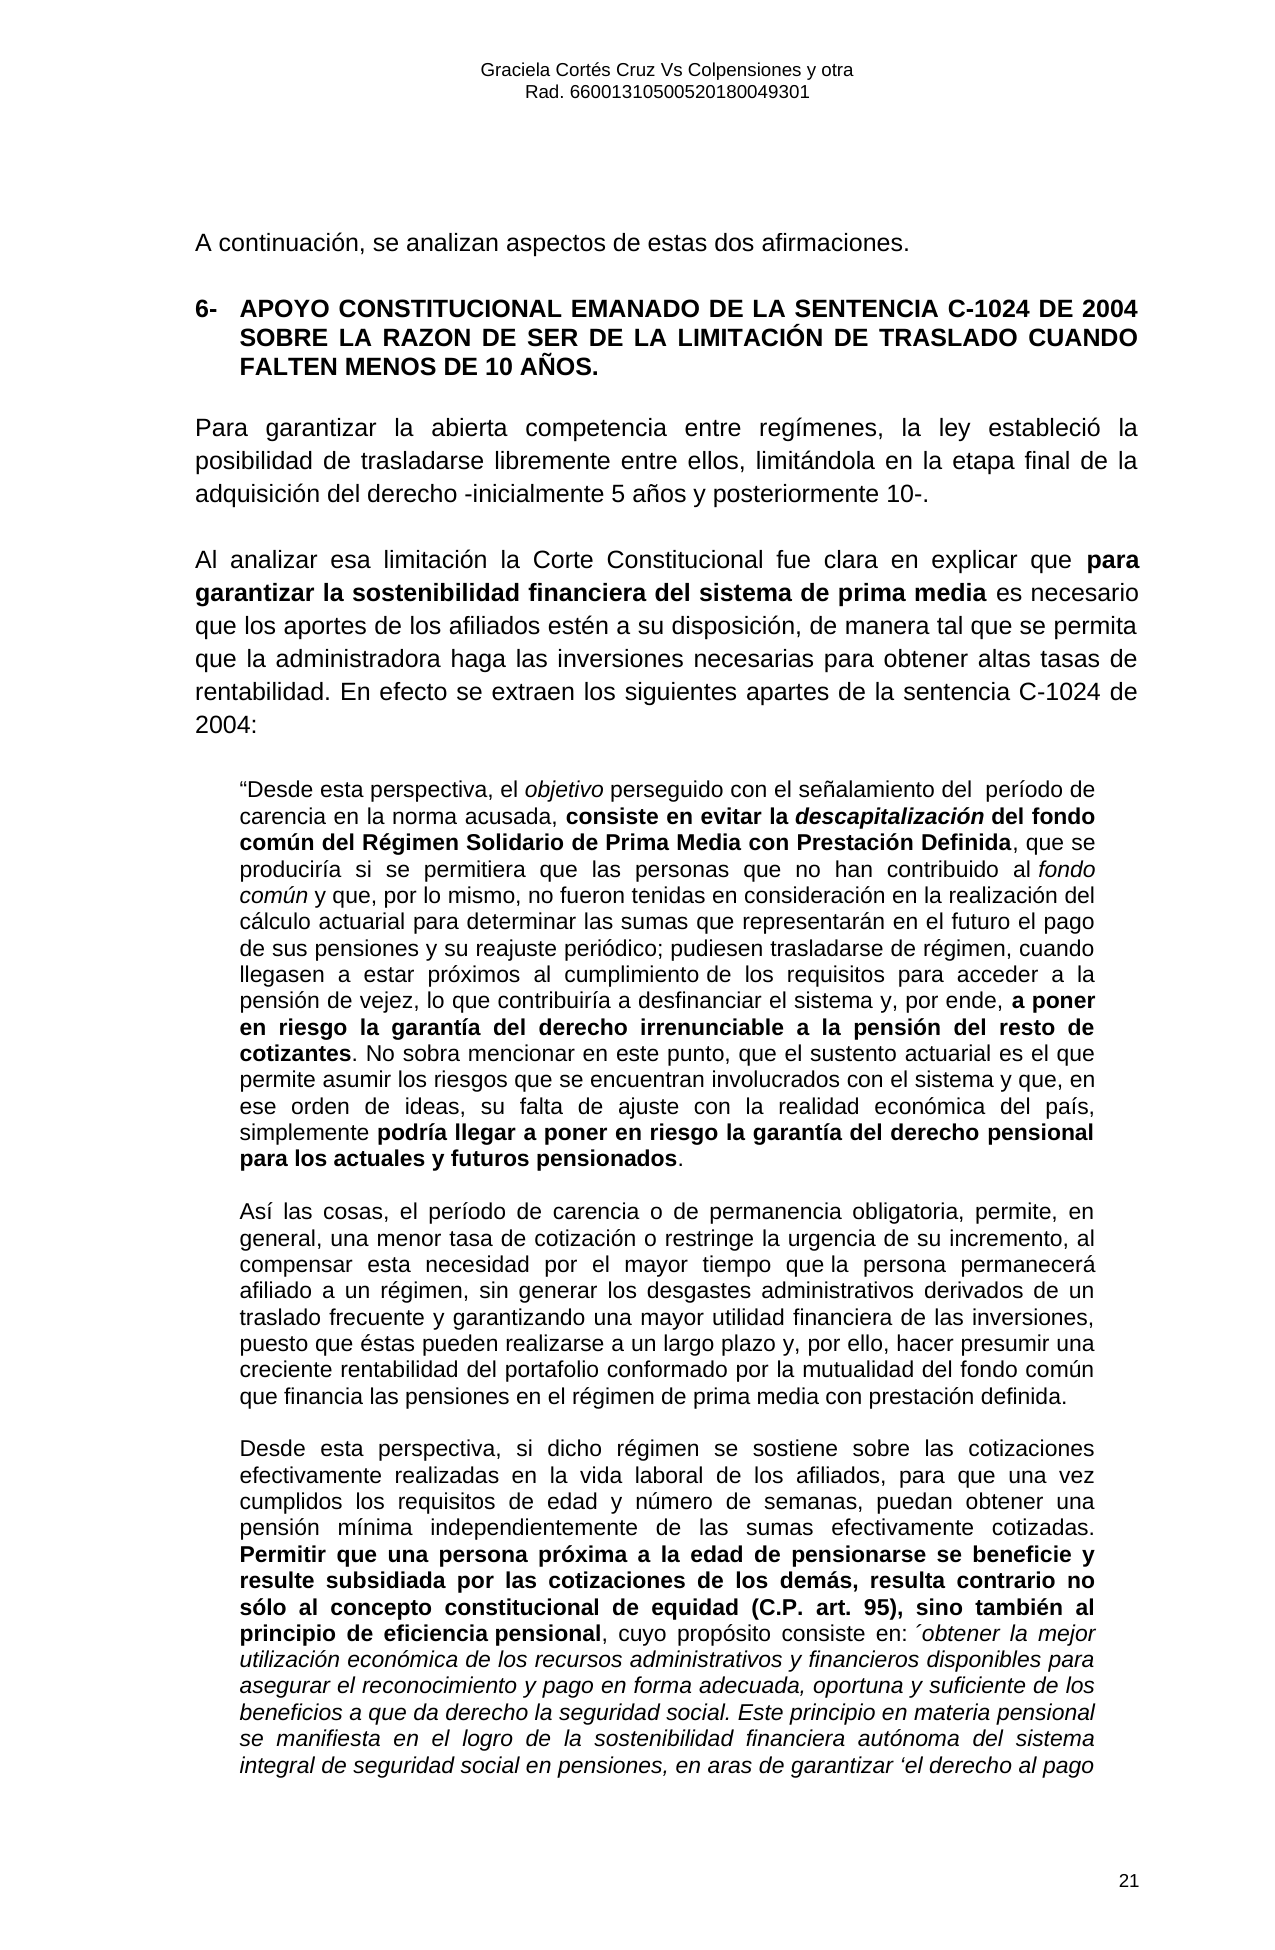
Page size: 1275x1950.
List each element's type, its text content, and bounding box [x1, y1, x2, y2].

text A continuación, se analizan aspectos de estas dos afirmaciones. [195, 228, 1139, 257]
text Así las cosas, el período de carencia o de permanencia obligatoria, permite, en general, una menor tasa de cotización o restringe la urgencia de su incremento, al compensar esta necesidad por el mayor tiempo que la persona permanecerá afiliado a un régimen, sin generar los desgastes administrativos derivados de un traslado frecuente y garantizando una mayor utilidad financiera de las inversiones, puesto que éstas pueden realizarse a un largo plazo y, por ello, hacer presumir una creciente rentabilidad del portafolio conformado por la mutualidad del fondo común que financia las pensiones en el régimen de prima media con prestación definida. [239, 1198, 1095, 1409]
list APOYO CONSTITUCIONAL EMANADO DE LA SENTENCIA C-1024 DE 2004 SOBRE LA RAZON DE SER DE LA LIMITACIÓN DE TRASLADO CUANDO FALTEN MENOS DE 10 AÑOS. [195, 294, 1139, 380]
text Al analizar esa limitación la Corte Constitucional fue clara en explicar que para garantizar la sostenibilidad financiera del sistema de prima media es necesario que los aportes de los afiliados estén a su disposición, de manera tal que se permita que la administradora haga las inversiones necesarias para obtener altas tasas de rentabilidad. En efecto se extraen los siguientes apartes de la sentencia C-1024 de 2004: [195, 545, 1139, 739]
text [239, 1435, 1095, 1778]
text Para garantizar la abierta competencia entre regímenes, la ley estableció la posibilidad de trasladarse libremente entre ellos, limitándola en la etapa final de la adquisición del derecho -inicialmente 5 años y posteriormente 10-. [195, 413, 1139, 508]
text “Desde esta perspectiva, el objetivo perseguido con el señalamiento del período de carencia en la norma acusada, consiste en evitar la descapitalización del fondo común del Régimen Solidario de Prima Media con Prestación Definida, que se produciría si se permitiera que las personas que no han contribuido al fondo común y que, por lo mismo, no fueron tenidas en consideración en la realización del cálculo actuarial para determinar las sumas que representarán en el futuro el pago de sus pensiones y su reajuste periódico; pudiesen trasladarse de régimen, cuando llegasen a estar próximos al cumplimiento de los requisitos para acceder a la pensión de vejez, lo que contribuiría a desfinanciar el sistema y, por ende, a poner en riesgo la garantía del derecho irrenunciable a la pensión del resto de cotizantes. No sobra mencionar en este punto, que el sustento actuarial es el que permite asumir los riesgos que se encuentran involucrados con el sistema y que, en ese orden de ideas, su falta de ajuste con la realidad económica del país, simplemente podría llegar a poner en riesgo la garantía del derecho pensional para los actuales y futuros pensionados. [239, 776, 1095, 1172]
